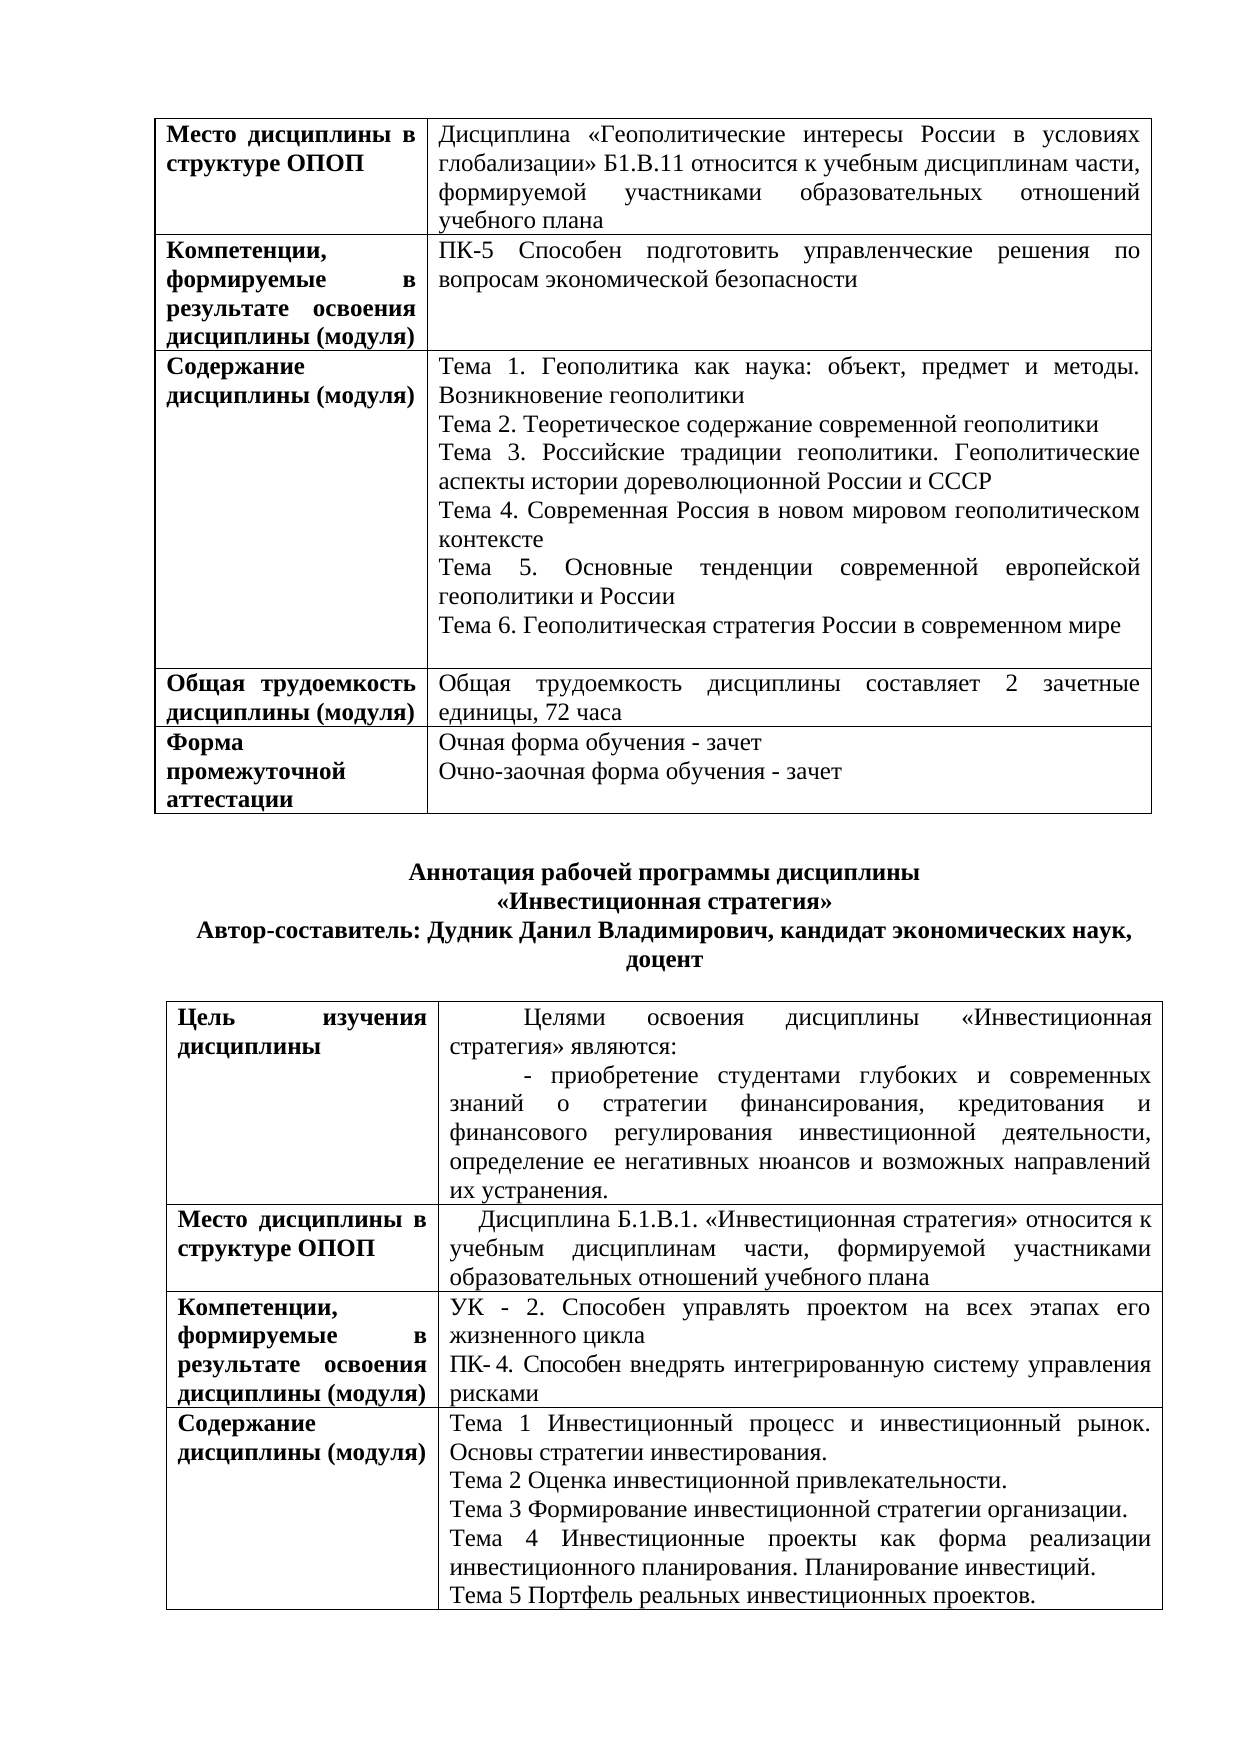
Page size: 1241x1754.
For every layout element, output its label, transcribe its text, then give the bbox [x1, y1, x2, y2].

table_cell Компетенции, формируемые в результате освоения дисциплины (модуля) [167, 1292, 438, 1407]
table_cell Место дисциплины в структуре ОПОП [167, 1205, 438, 1291]
table_cell Очная форма обучения - зачет Очно-заочная форма обучения - зачет [428, 727, 1151, 813]
table_cell Общая трудоемкость дисциплины (модуля) [156, 669, 427, 726]
table_cell Дисциплина «Геополитические интересы России в условиях глобализации» Б1.В.11 относится к учебным дисциплинам части, формируемой участниками образовательных отношений учебного плана [428, 119, 1151, 234]
text Аннотация рабочей программы дисциплины [177, 857, 1152, 886]
table_cell Форма промежуточной аттестации [156, 727, 427, 813]
text Автор-составитель: Дудник Данил Владимирович, кандидат экономических наук, доцент [177, 915, 1152, 972]
table_cell Место дисциплины в структуре ОПОП [156, 119, 427, 234]
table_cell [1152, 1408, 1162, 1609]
text «Инвестиционная стратегия» [177, 886, 1152, 915]
table_cell ПК-5 Способен подготовить управленческие решения по вопросам экономической безопасности [428, 235, 1151, 350]
table_cell Содержание дисциплины (модуля) [156, 351, 427, 667]
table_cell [167, 1408, 438, 1609]
table_header Цель изучения дисциплины [167, 1002, 438, 1203]
table_cell Компетенции, формируемые в результате освоения дисциплины (модуля) [156, 235, 427, 350]
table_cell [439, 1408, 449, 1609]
table_header Целями освоения дисциплины «Инвестиционная стратегия» являются: - приобретение студентами глубоких и современных знаний о стратегии финансирования, кредитования и финансового регулирования инвестиционной деятельности, определение ее негативных нюансов и возможных направлений их устранения. [439, 1002, 1162, 1203]
table_cell УК - 2. Способен управлять проектом на всех этапах его жизненного цикла ПК- 4. Способен внедрять интегрированную систему управления рисками [439, 1292, 1162, 1407]
table_cell Дисциплина Б.1.В.1. «Инвестиционная стратегия» относится к учебным дисциплинам части, формируемой участниками образовательных отношений учебного плана [439, 1205, 1162, 1291]
table_cell Тема 1. Геополитика как наука: объект, предмет и методы. Возникновение геополитики Тема 2. Теоретическое содержание современной геополитики Тема 3. Российские традиции геополитики. Геополитические аспекты истории дореволюционной России и СССР Тема 4. Современная Россия в новом мировом геополитическом контексте Тема 5. Основные тенденции современной европейской геополитики и России Тема 6. Геополитическая стратегия России в современном мире [428, 351, 1151, 667]
table_cell Общая трудоемкость дисциплины составляет 2 зачетные единицы, 72 часа [428, 669, 1151, 726]
